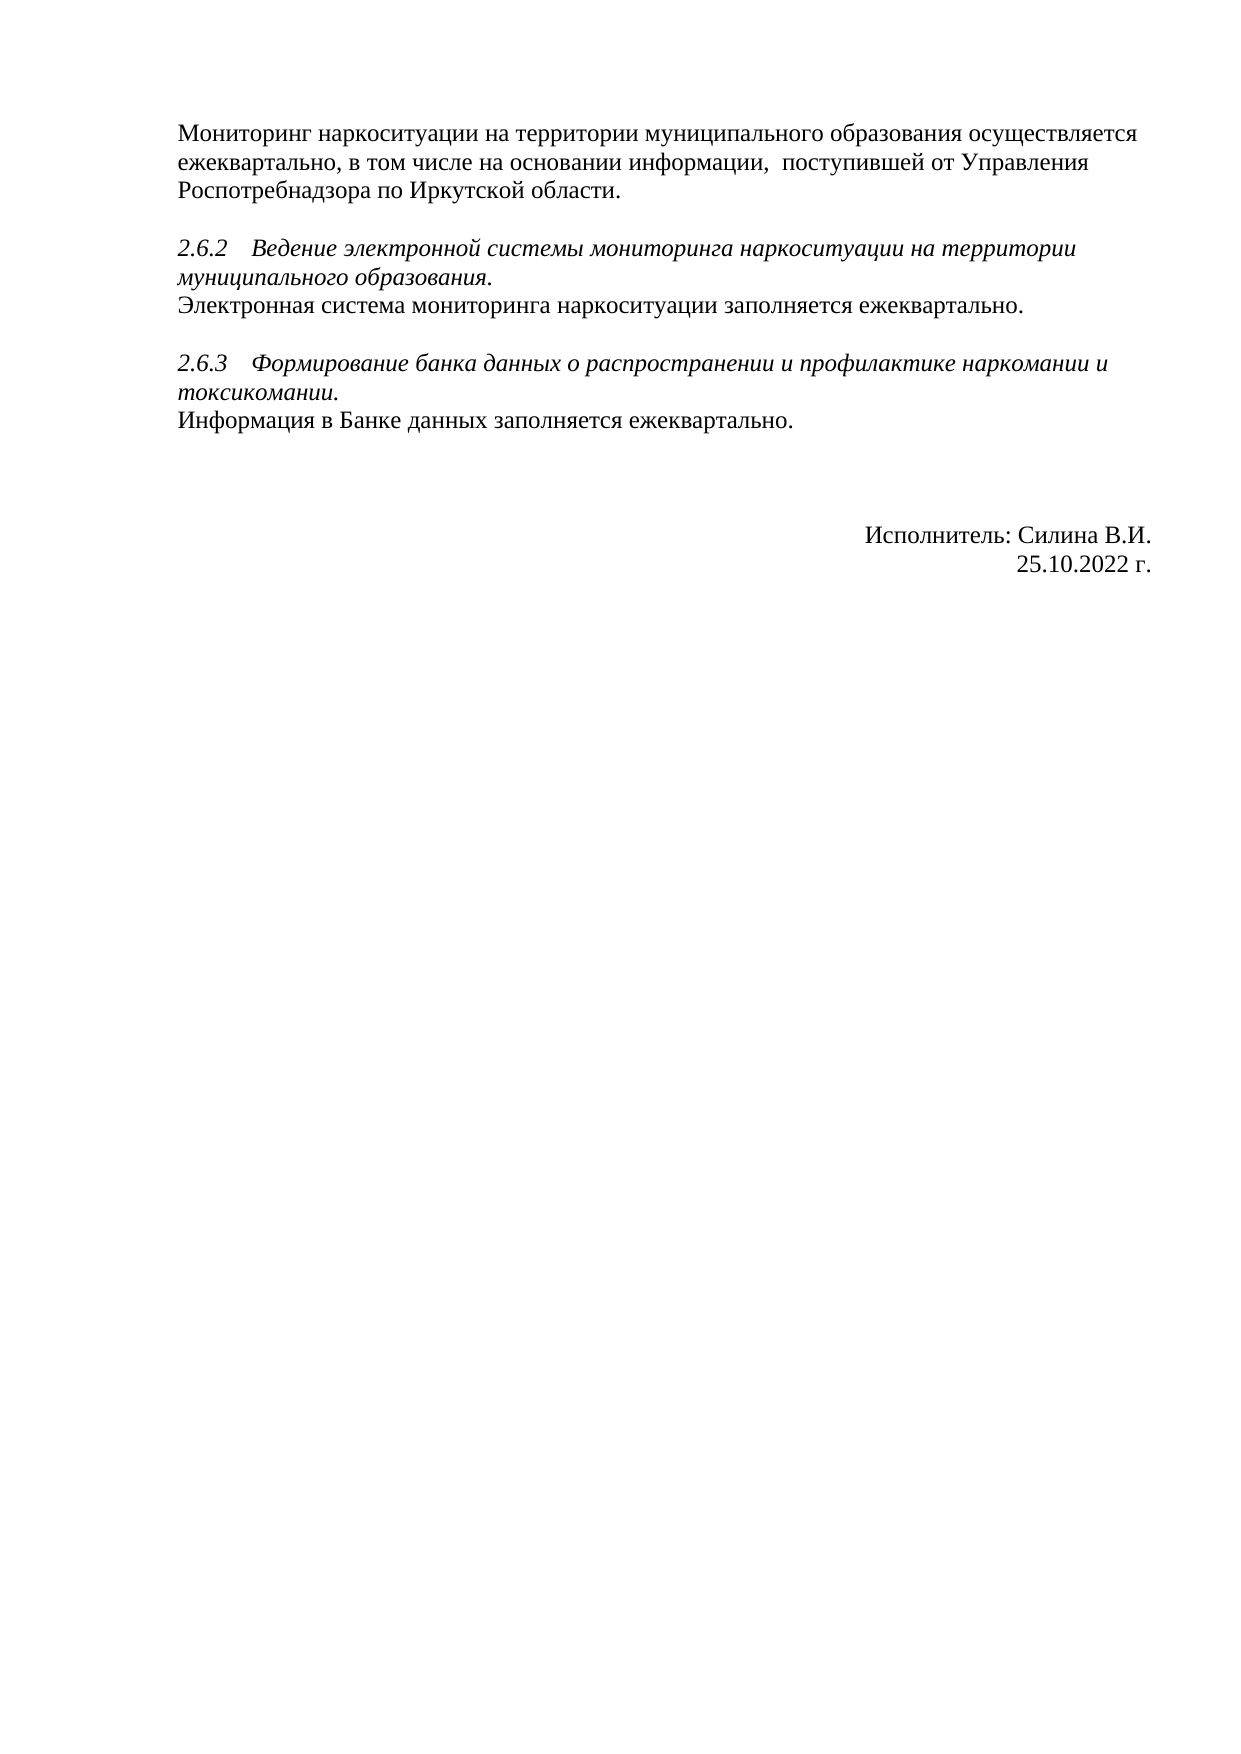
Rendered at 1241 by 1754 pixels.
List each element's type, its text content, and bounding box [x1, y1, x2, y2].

text Исполнитель: Силина В.И. [177, 521, 1152, 549]
text Информация в Банке данных заполняется ежеквартально. [177, 406, 1152, 434]
text 2.6.2 Ведение электронной системы мониторинга наркоситуации на территории муниципального образования. [177, 233, 1152, 291]
text 25.10.2022 г. [177, 549, 1152, 578]
text 2.6.3 Формирование банка данных о распространении и профилактике наркомании и токсикомании. [177, 348, 1152, 406]
text Электронная система мониторинга наркоситуации заполняется ежеквартально. [177, 291, 1152, 319]
text Мониторинг наркоситуации на территории муниципального образования осуществляется ежеквартально, в том числе на основании информации, поступившей от Управления Роспотребнадзора по Иркутской области. [177, 118, 1152, 204]
